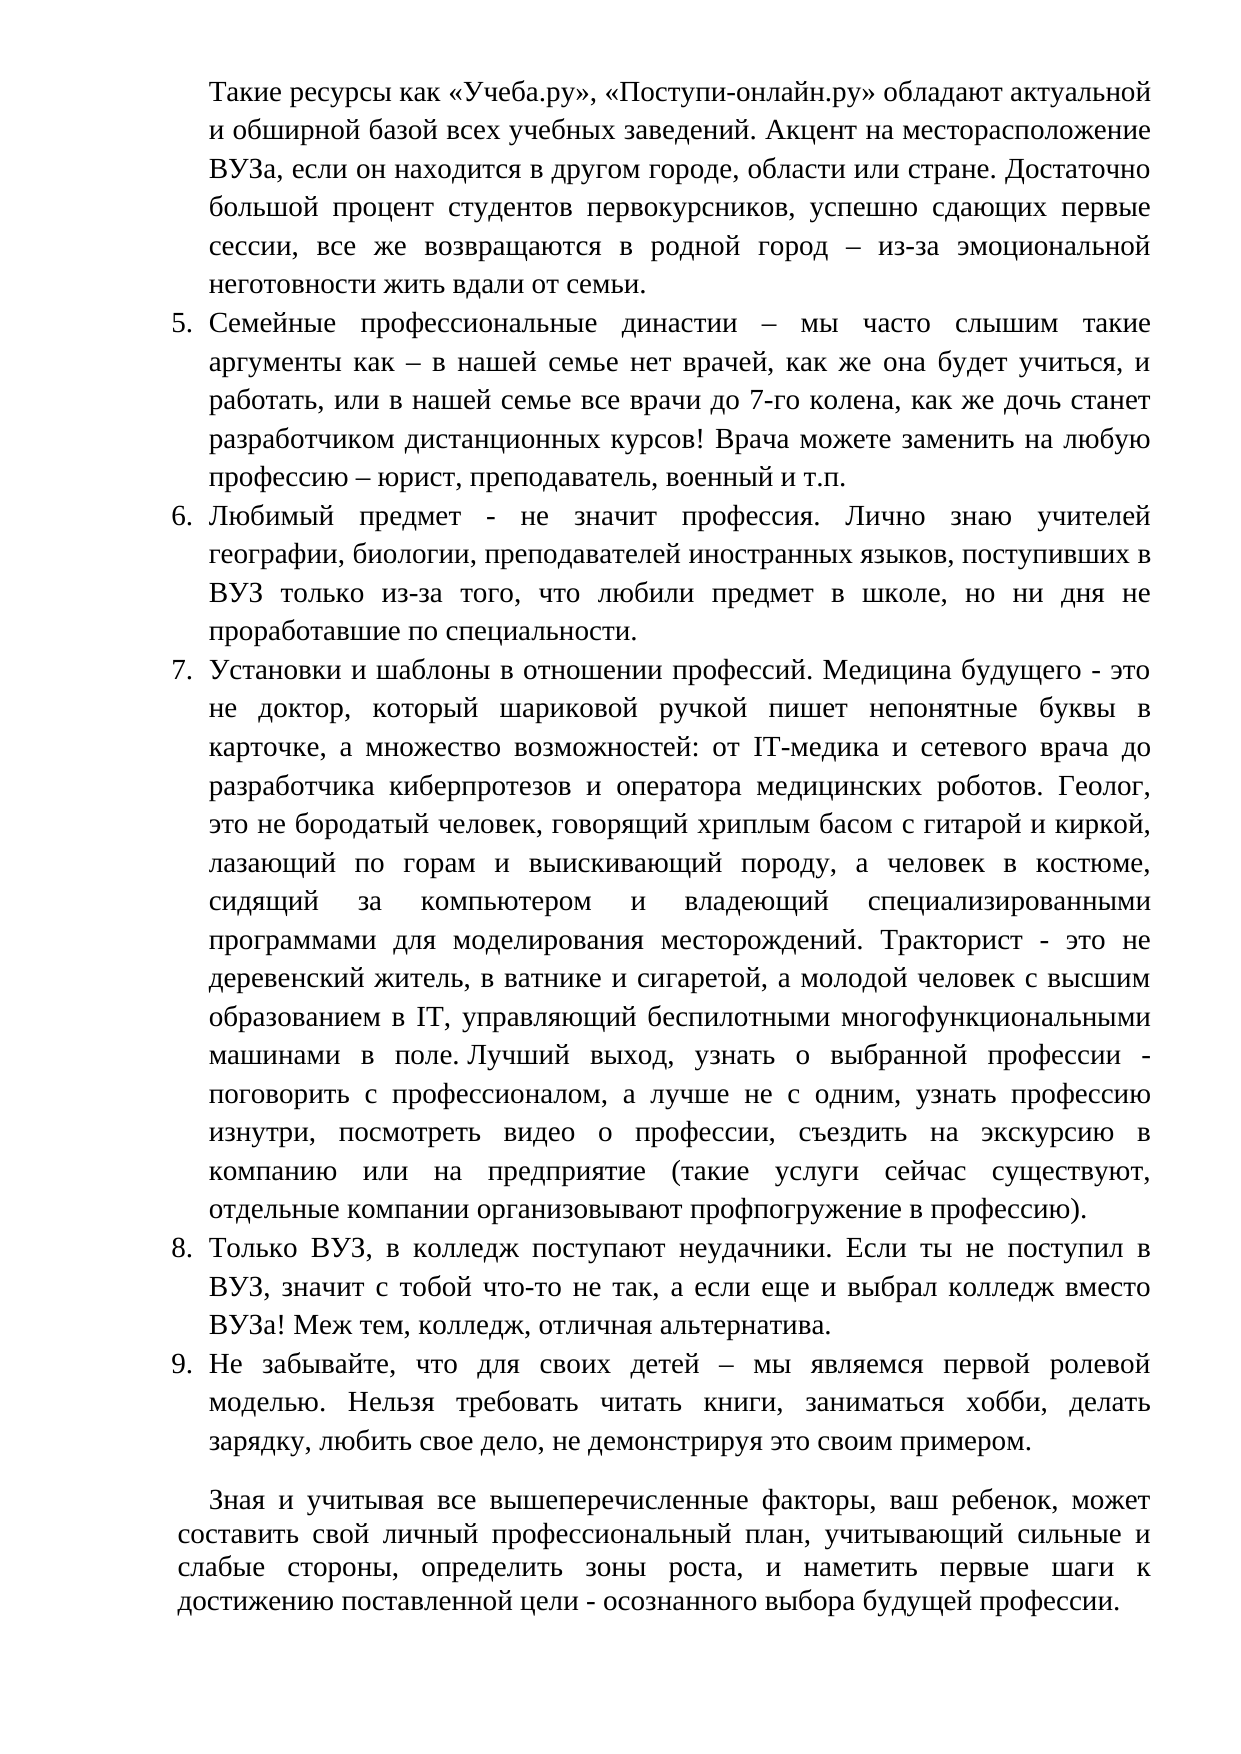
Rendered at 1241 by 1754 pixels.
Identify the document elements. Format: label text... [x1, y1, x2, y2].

list Не забывайте, что для своих детей – мы являемся первой ролевой моделью. Нельзя требовать читать книги, заниматься хобби, делать зарядку, любить свое дело, не демонстрируя это своим примером. [171, 1346, 1152, 1456]
list Семейные профессиональные династии – мы часто слышим такие аргументы как – в нашей семье нет врачей, как же она будет учиться, и работать, или в нашей семье все врачи до 7-го колена, как же дочь станет разработчиком дистанционных курсов! Врача можете заменить на любую профессию – юрист, преподаватель, военный и т.п. [171, 305, 1152, 493]
list Установки и шаблоны в отношении профессий. Медицина будущего - это не доктор, который шариковой ручкой пишет непонятные буквы в карточке, а множество возможностей: от IT-медика и сетевого врача до разработчика киберпротезов и оператора медицинских роботов. Геолог, это не бородатый человек, говорящий хриплым басом с гитарой и киркой, лазающий по горам и выискивающий породу, а человек в костюме, сидящий за компьютером и владеющий специализированными программами для моделирования месторождений. Тракторист - это не деревенский житель, в ватнике и сигаретой, а молодой человек с высшим образованием в IT, управляющий беспилотными многофункциональными машинами в поле. Лучший выход, узнать о выбранной профессии - поговорить с профессионалом, а лучше не с одним, узнать профессию изнутри, посмотреть видео о профессии, съездить на экскурсию в компанию или на предприятие (такие услуги сейчас существуют, отдельные компании организовывают профпогружение в профессию). [171, 652, 1152, 1225]
list Любимый предмет - не значит профессия. Лично знаю учителей географии, биологии, преподавателей иностранных языков, поступивших в ВУЗ только из-за того, что любили предмет в школе, но ни дня не проработавшие по специальности. [171, 498, 1152, 647]
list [171, 74, 1152, 300]
text Зная и учитывая все вышеперечисленные факторы, ваш ребенок, может составить свой личный профессиональный план, учитывающий сильные и слабые стороны, определить зоны роста, и наметить первые шаги к достижению поставленной цели - осознанного выбора будущей профессии. [177, 1482, 1152, 1616]
list Только ВУЗ, в колледж поступают неудачники. Если ты не поступил в ВУЗ, значит с тобой что-то не так, а если еще и выбрал колледж вместо ВУЗа! Меж тем, колледж, отличная альтернатива. [171, 1230, 1152, 1341]
